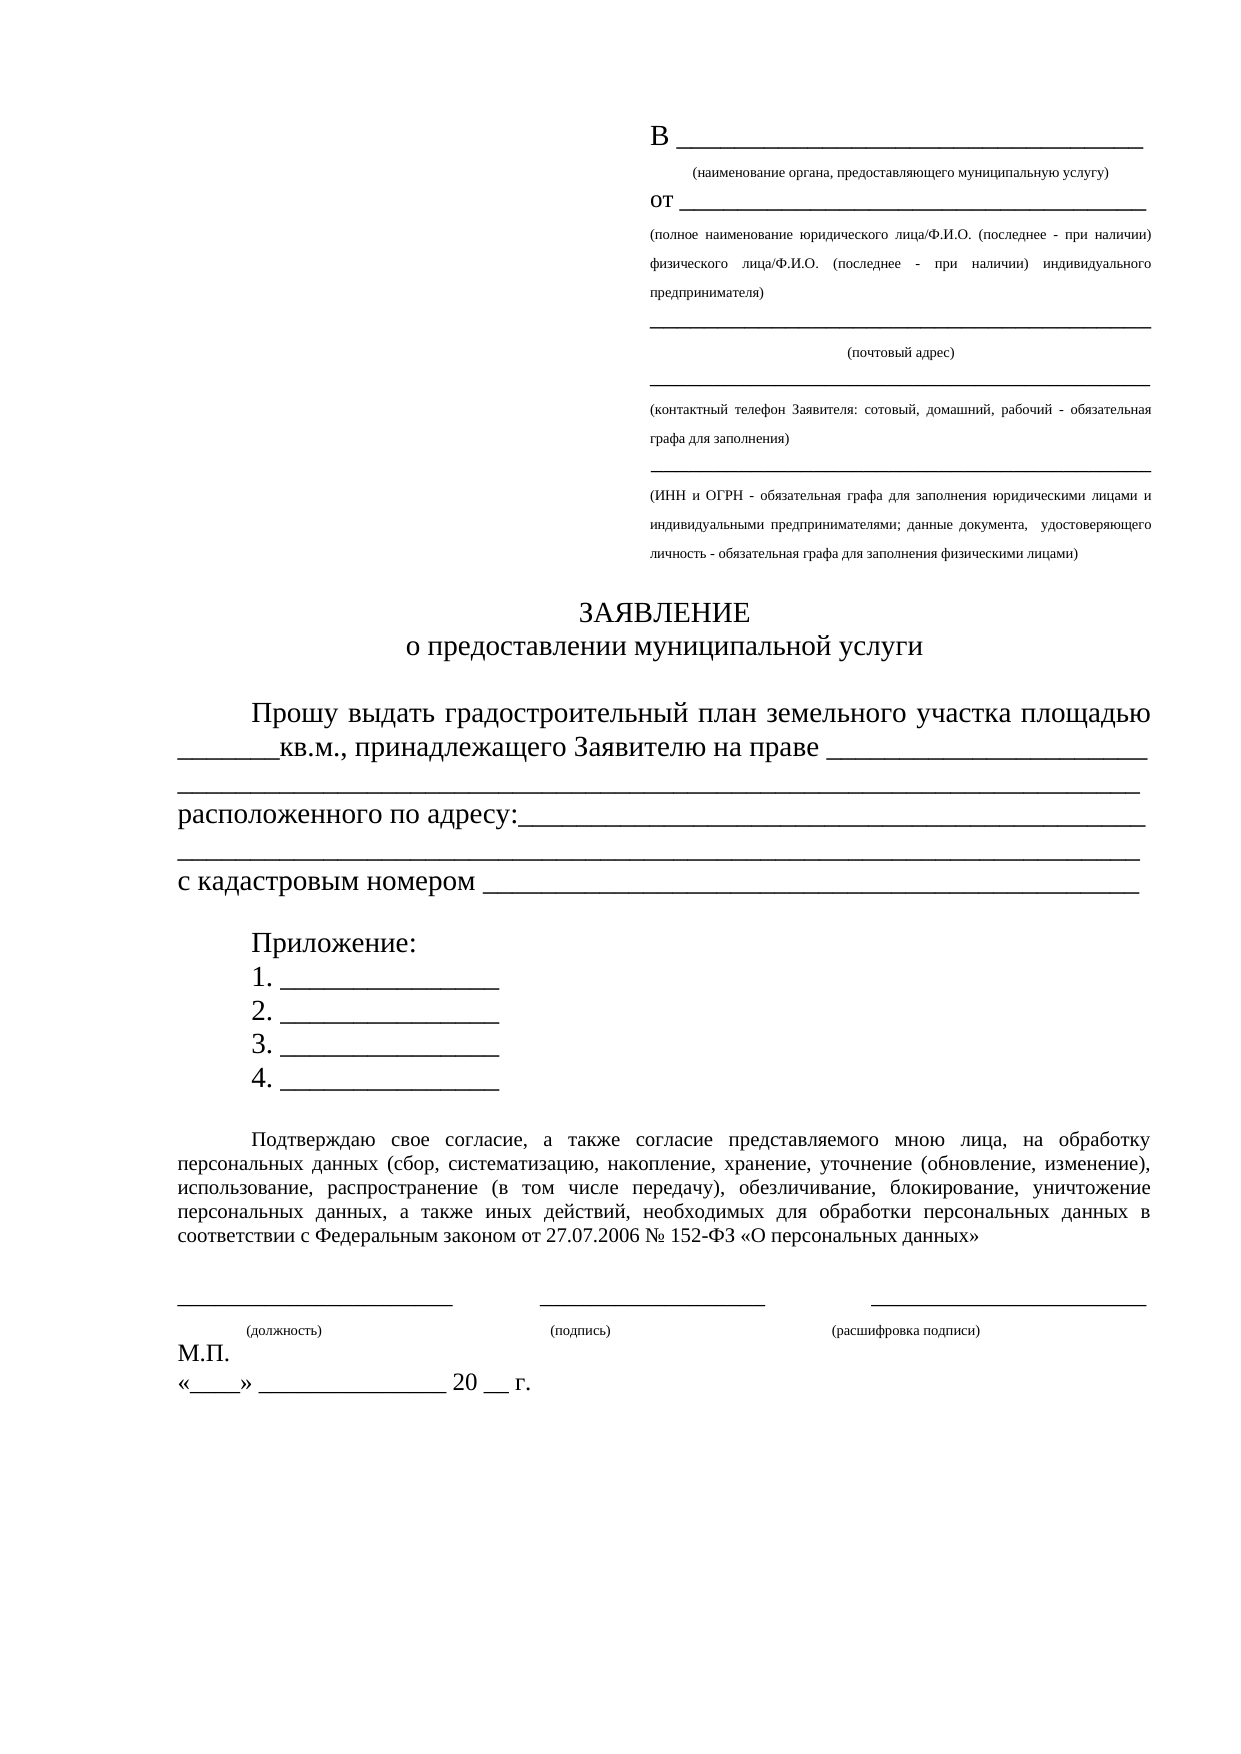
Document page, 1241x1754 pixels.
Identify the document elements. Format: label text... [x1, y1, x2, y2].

text Подтверждаю свое согласие, а также согласие представляемого мною лица, на обработку персональных данных (сбор, систематизацию, накопление, хранение, уточнение (обновление, изменение), использование, распространение (в том числе передачу), обезличивание, блокирование, уничтожение персональных данных, а также иных действий, необходимых для обработки персональных данных в соответствии с Федеральным законом от 27.07.2006 № 152-ФЗ «О персональных данных» [177, 1127, 1152, 1247]
text ______________________ __________________ ______________________ [177, 1281, 1152, 1309]
text (ИНН и ОГРН - обязательная графа для заполнения юридическими лицами и индивидуальными предпринимателями; данные документа, удостоверяющего личность - обязательная графа для заполнения физическими лицами) [650, 475, 1152, 561]
text ________________________________________ [650, 360, 1152, 389]
text __________________________________________________________________ [177, 830, 1152, 863]
text ________________________________________ [650, 446, 1152, 475]
text от ________________________________ [650, 180, 1152, 214]
text __________________________________________________________________ [177, 763, 1152, 796]
text Приложение: 1. _______________ [251, 926, 896, 993]
text (наименование органа, предоставляющего муниципальную услугу) [650, 152, 1152, 180]
text В ________________________________ [650, 118, 1152, 152]
text ЗАЯВЛЕНИЕ [177, 595, 1152, 628]
text о предоставлении муниципальной услуги [177, 628, 1152, 662]
text расположенного по адресу:___________________________________________ [177, 796, 1152, 830]
text (полное наименование юридического лица/Ф.И.О. (последнее - при наличии) физического лица/Ф.И.О. (последнее - при наличии) индивидуального предпринимателя) [650, 214, 1152, 300]
text Прошу выдать градостроительный план земельного участка площадью _______кв.м., принадлежащего Заявителю на праве ______________________ [177, 696, 1152, 763]
text «____» _______________ 20 __ г. [177, 1367, 1152, 1396]
text 3. _______________ [251, 1026, 896, 1060]
text (должность) (подпись) (расшифровка подписи) [177, 1309, 1152, 1338]
text 4. _______________ [251, 1060, 896, 1093]
text с кадастровым номером _____________________________________________ [177, 863, 1152, 897]
text _____________________________________ [650, 300, 1152, 331]
text (почтовый адрес) [650, 331, 1152, 360]
text М.П. [177, 1338, 1152, 1367]
text (контактный телефон Заявителя: сотовый, домашний, рабочий - обязательная графа для заполнения) [650, 389, 1152, 446]
text 2. _______________ [251, 993, 896, 1026]
